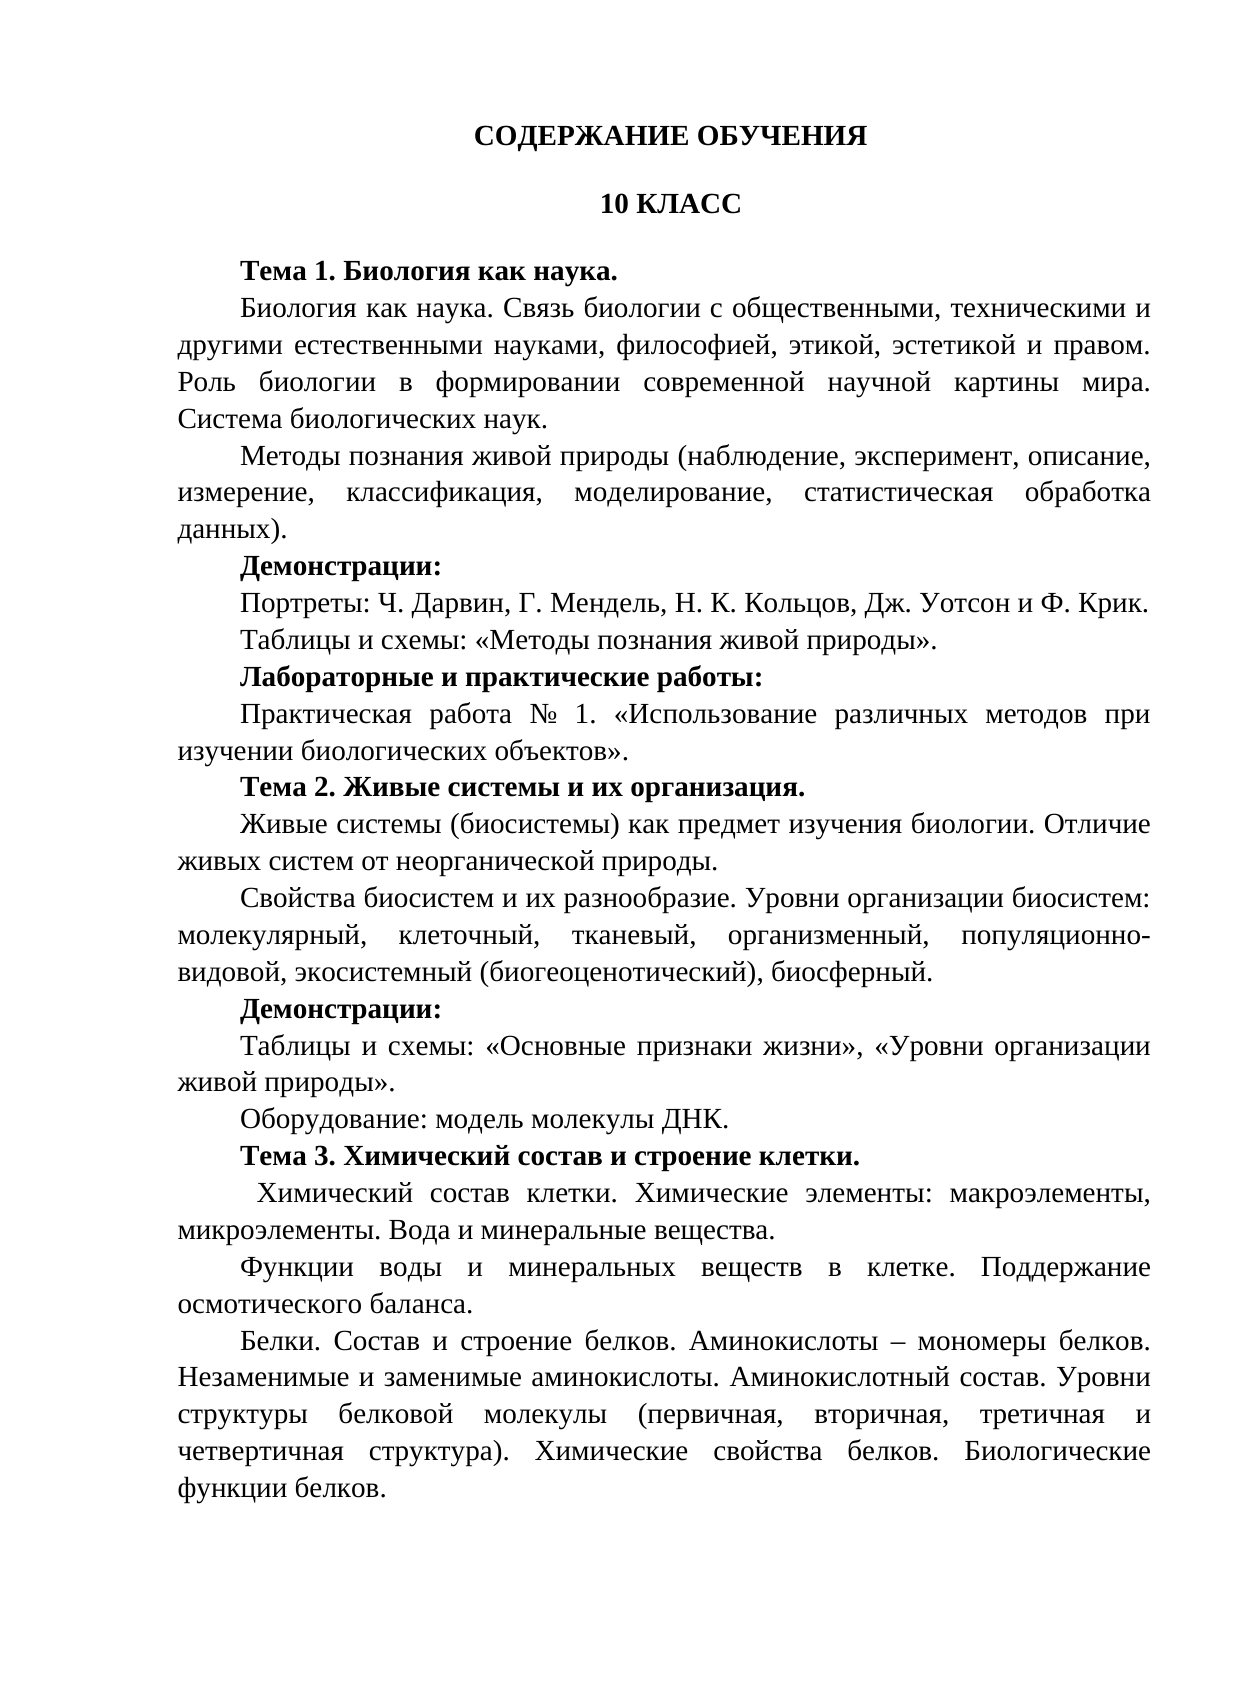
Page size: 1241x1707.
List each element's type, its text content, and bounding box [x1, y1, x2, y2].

text Биология как наука. Связь биологии с общественными, техническими и другими естественными науками, философией, этикой, эстетикой и правом. Роль биологии в формировании современной научной картины мира. Система биологических наук. [177, 290, 1152, 434]
text Оборудование: модель молекулы ДНК. [177, 1101, 1152, 1135]
text Портреты: Ч. Дарвин, Г. Мендель, Н. К. Кольцов, Дж. Уотсон и Ф. Крик. [177, 585, 1152, 619]
text Химический состав клетки. Химические элементы: макроэлементы, микроэлементы. Вода и минеральные вещества. [177, 1175, 1152, 1246]
text Таблицы и схемы: «Основные признаки жизни», «Уровни организации живой природы». [177, 1028, 1152, 1098]
text Таблицы и схемы: «Методы познания живой природы». [177, 622, 1152, 656]
text Методы познания живой природы (наблюдение, эксперимент, описание, измерение, классификация, моделирование, статистическая обработка данных). [177, 438, 1152, 545]
text Живые системы (биосистемы) как предмет изучения биологии. Отличие живых систем от неорганической природы. [177, 806, 1152, 877]
text Лабораторные и практические работы: [177, 659, 1152, 692]
text Тема 3. Химический состав и строение клетки. [177, 1138, 1152, 1172]
text Свойства биосистем и их разнообразие. Уровни организации биосистем: молекулярный, клеточный, тканевый, организменный, популяционно-видовой, экосистемный (биогеоценотический), биосферный. [177, 880, 1152, 987]
text Тема 1. Биология как наука. [177, 253, 1152, 287]
text Демонстрации: [177, 991, 1152, 1024]
text Демонстрации: [177, 548, 1152, 582]
text Тема 2. Живые системы и их организация. [177, 769, 1152, 803]
text 10 КЛАСС [190, 186, 1152, 219]
text Практическая работа № 1. «Использование различных методов при изучении биологических объектов». [177, 696, 1152, 766]
text СОДЕРЖАНИЕ ОБУЧЕНИЯ [190, 118, 1152, 152]
text Белки. Состав и строение белков. Аминокислоты – мономеры белков. Незаменимые и заменимые аминокислоты. Аминокислотный состав. Уровни структуры белковой молекулы (первичная, вторичная, третичная и четвертичная структура). Химические свойства белков. Биологические функции белков. [177, 1323, 1152, 1504]
text Функции воды и минеральных веществ в клетке. Поддержание осмотического баланса. [177, 1249, 1152, 1319]
